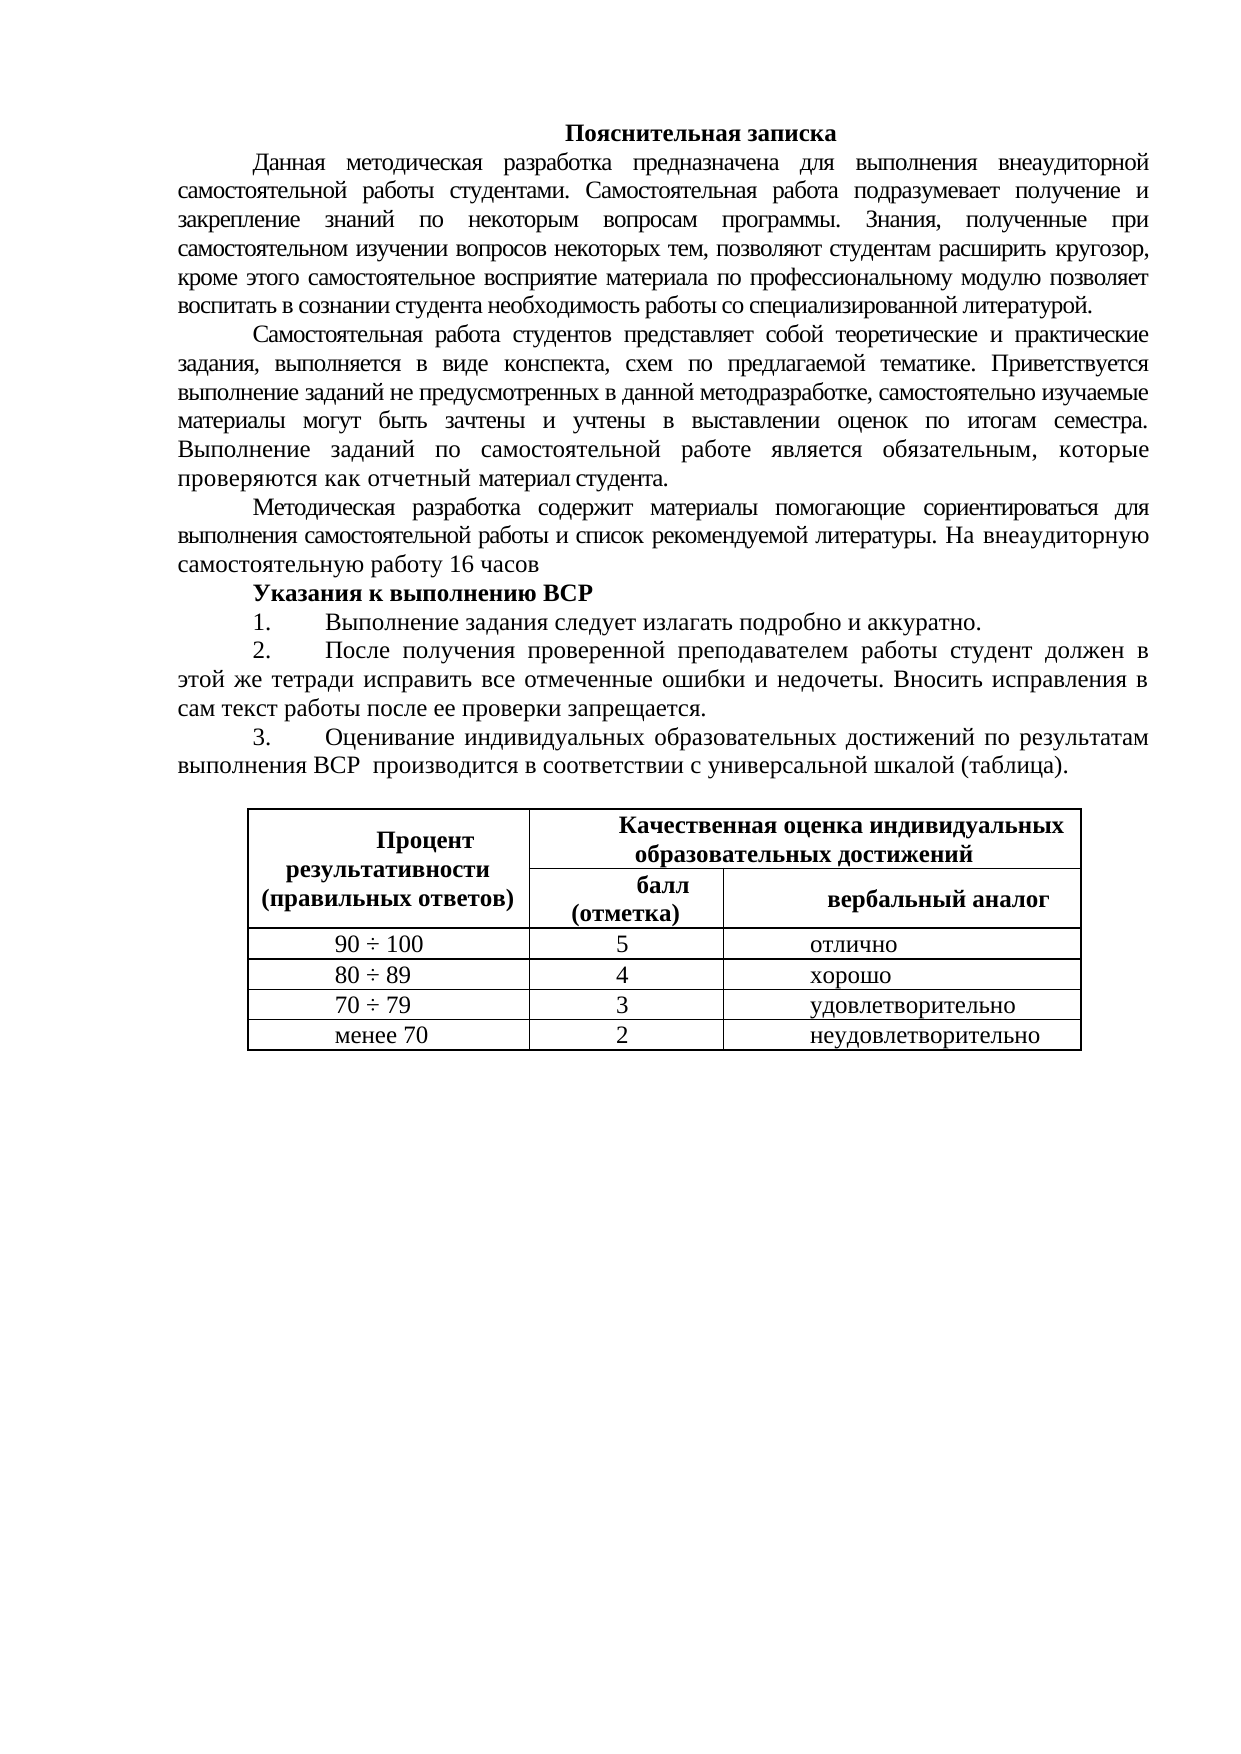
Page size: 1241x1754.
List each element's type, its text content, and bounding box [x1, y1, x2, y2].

table_header Качественная оценка индивидуальных образовательных достижений [530, 810, 1080, 868]
table_cell неудовлетворительно [724, 1020, 1080, 1049]
table_cell 3 [530, 990, 723, 1019]
table_cell 90 ÷ 100 [249, 929, 529, 958]
table_cell удовлетворительно [724, 990, 1080, 1019]
text Указания к выполнению ВСР [177, 578, 1149, 607]
text Пояснительная записка [177, 118, 1149, 147]
table_cell 2 [530, 1020, 723, 1049]
table_cell 5 [530, 929, 723, 958]
text Самостоятельная работа студентов представляет собой теоретические и практические задания, выполняется в виде конспекта, схем по предлагаемой тематике. Приветствуется выполнение заданий не предусмотренных в данной методразработке, самостоятельно изучаемые материалы могут быть зачтены и учтены в выставлении оценок по итогам семестра. Выполнение заданий по самостоятельной работе является обязательным, которые проверяются как отчетный материал студента. [177, 319, 1149, 492]
text Методическая разработка содержит материалы помогающие сориентироваться для выполнения самостоятельной работы и список рекомендуемой литературы. На внеаудиторную самостоятельную работу 16 часов [177, 492, 1149, 578]
table_cell 4 [530, 960, 723, 988]
table_cell балл (отметка) [530, 869, 723, 927]
table_cell 80 ÷ 89 [249, 960, 529, 988]
table_cell менее 70 [249, 1020, 529, 1049]
list После получения проверенной преподавателем работы студент должен в этой же тетради исправить все отмеченные ошибки и недочеты. Вносить исправления в сам текст работы после ее проверки запрещается. [177, 636, 1149, 722]
table_cell хорошо [724, 960, 1080, 988]
table_cell 70 ÷ 79 [249, 990, 529, 1019]
table_header Процент результативности (правильных ответов) [249, 810, 529, 927]
list Выполнение задания следует излагать подробно и аккуратно. [177, 607, 1149, 636]
table_cell вербальный аналог [724, 869, 1080, 927]
text Данная методическая разработка предназначена для выполнения внеаудиторной самостоятельной работы студентами. Самостоятельная работа подразумевает получение и закрепление знаний по некоторым вопросам программы. Знания, полученные при самостоятельном изучении вопросов некоторых тем, позволяют студентам расширить кругозор, кроме этого самостоятельное восприятие материала по профессиональному модулю позволяет воспитать в сознании студента необходимость работы со специализированной литературой. [177, 147, 1149, 319]
list Оценивание индивидуальных образовательных достижений по результатам выполнения ВСР производится в соответствии с универсальной шкалой (таблица). [177, 722, 1149, 779]
table_cell отлично [724, 929, 1080, 958]
